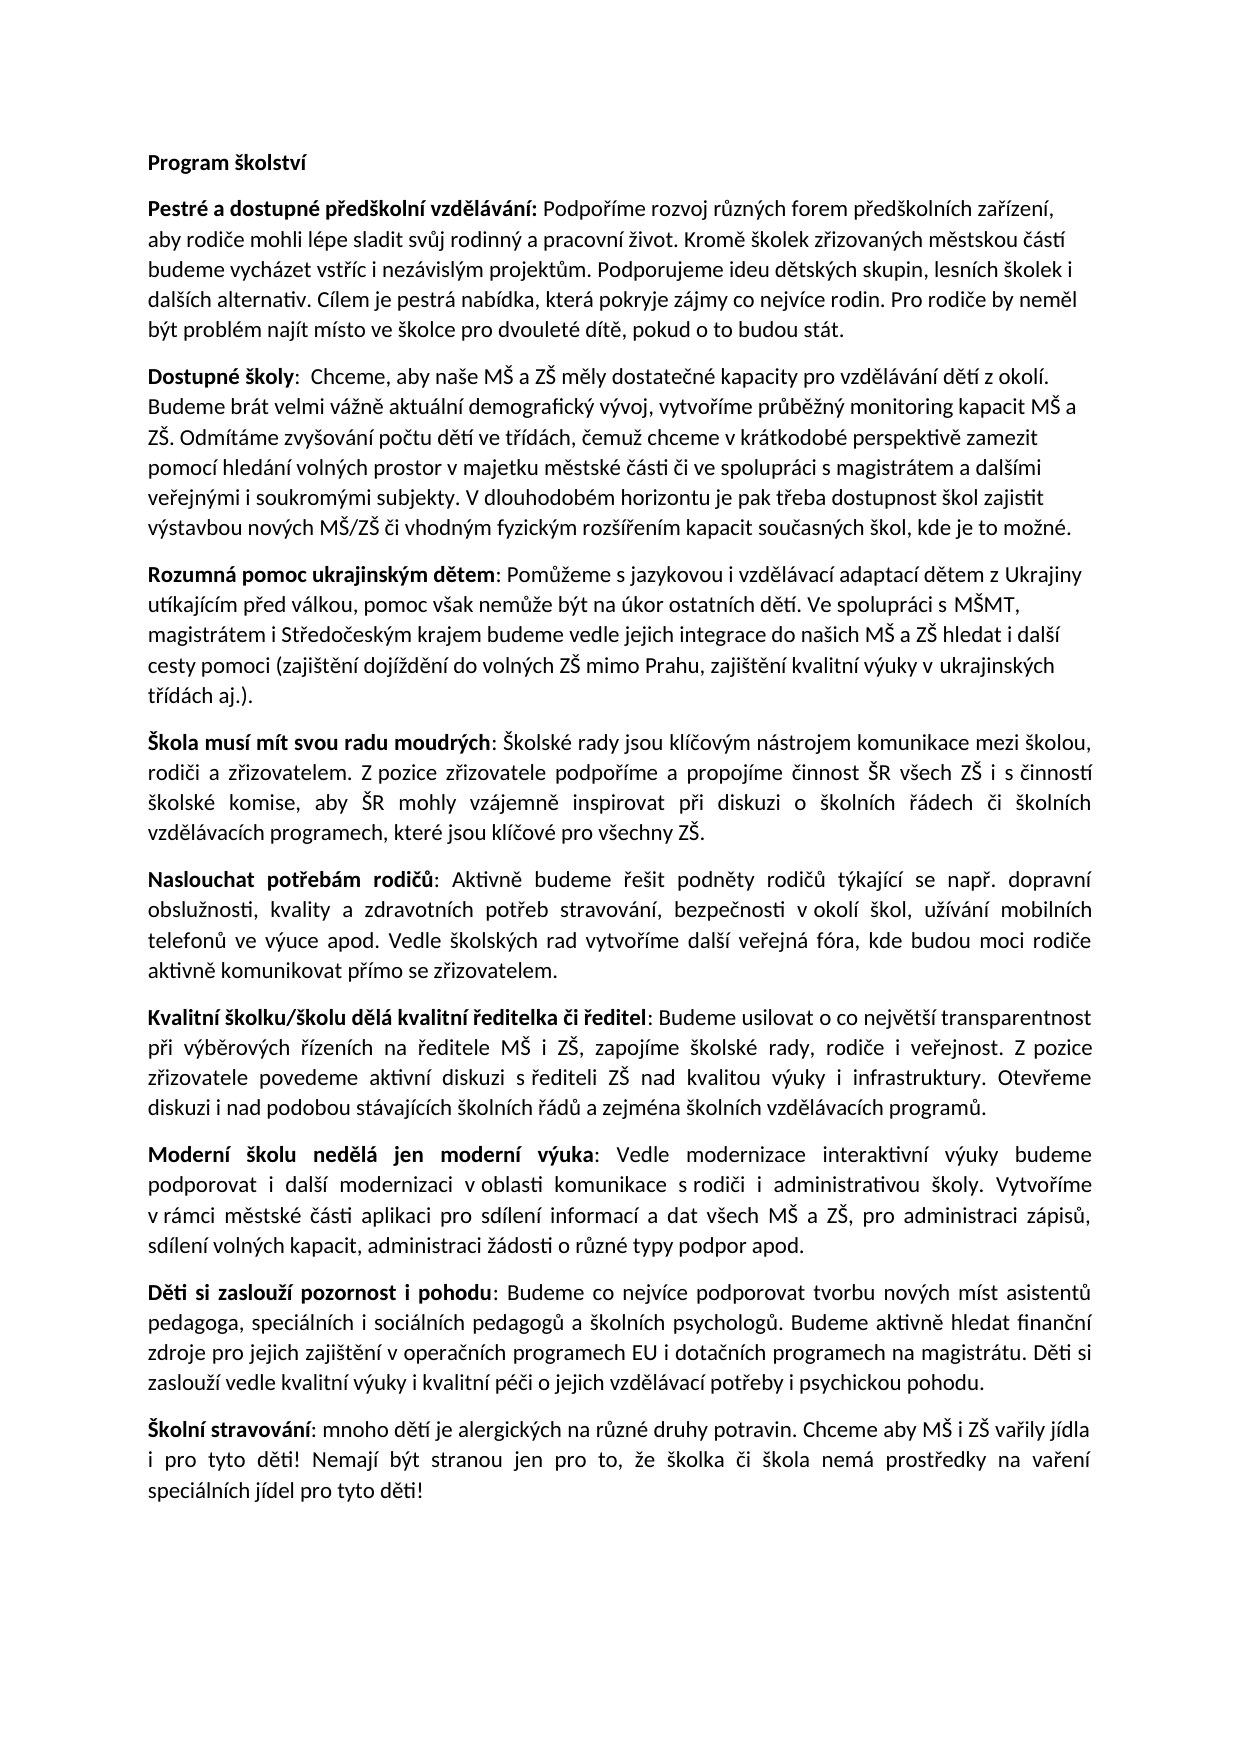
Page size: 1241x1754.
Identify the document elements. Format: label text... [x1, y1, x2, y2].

text Kvalitní školku/školu dělá kvalitní ředitelka či ředitel: Budeme usilovat o co největší transparentnost při výběrových řízeních na ředitele MŠ i ZŠ, zapojíme školské rady, rodiče i veřejnost. Z pozice zřizovatele povedeme aktivní diskuzi s řediteli ZŠ nad kvalitou výuky i infrastruktury. Otevřeme diskuzi i nad podobou stávajících školních řádů a zejména školních vzdělávacích programů. [148, 1003, 1093, 1121]
text Pestré a dostupné předškolní vzdělávání: Podpoříme rozvoj různých forem předškolních zařízení, aby rodiče mohli lépe sladit svůj rodinný a pracovní život. Kromě školek zřizovaných městskou částí budeme vycházet vstříc i nezávislým projektům. Podporujeme ideu dětských skupin, lesních školek i dalších alternativ. Cílem je pestrá nabídka, která pokryje zájmy co nejvíce rodin. Pro rodiče by neměl být problém najít místo ve školce pro dvouleté dítě, pokud o to budou stát. [148, 194, 1093, 343]
text Program školství [148, 148, 1093, 176]
text Děti si zaslouží pozornost i pohodu: Budeme co nejvíce podporovat tvorbu nových míst asistentů pedagoga, speciálních i sociálních pedagogů a školních psychologů. Budeme aktivně hledat finanční zdroje pro jejich zajištění v operačních programech EU i dotačních programech na magistrátu. Děti si zaslouží vedle kvalitní výuky i kvalitní péči o jejich vzdělávací potřeby i psychickou pohodu. [148, 1278, 1093, 1396]
text Škola musí mít svou radu moudrých: Školské rady jsou klíčovým nástrojem komunikace mezi školou, rodiči a zřizovatelem. Z pozice zřizovatele podpoříme a propojíme činnost ŠR všech ZŠ i s činností školské komise, aby ŠR mohly vzájemně inspirovat při diskuzi o školních řádech či školních vzdělávacích programech, které jsou klíčové pro všechny ZŠ. [148, 728, 1093, 846]
text Školní stravování: mnoho dětí je alergických na různé druhy potravin. Chceme aby MŠ i ZŠ vařily jídla i pro tyto děti! Nemají být stranou jen pro to, že školka či škola nemá prostředky na vaření speciálních jídel pro tyto děti! [148, 1415, 1093, 1504]
text Dostupné školy: Chceme, aby naše MŠ a ZŠ měly dostatečné kapacity pro vzdělávání dětí z okolí. Budeme brát velmi vážně aktuální demografický vývoj, vytvoříme průběžný monitoring kapacit MŠ a ZŠ. Odmítáme zvyšování počtu dětí ve třídách, čemuž chceme v krátkodobé perspektivě zamezit pomocí hledání volných prostor v majetku městské části či ve spolupráci s magistrátem a dalšími veřejnými i soukromými subjekty. V dlouhodobém horizontu je pak třeba dostupnost škol zajistit výstavbou nových MŠ/ZŠ či vhodným fyzickým rozšířením kapacit současných škol, kde je to možné. [148, 362, 1093, 541]
text Naslouchat potřebám rodičů: Aktivně budeme řešit podněty rodičů týkající se např. dopravní obslužnosti, kvality a zdravotních potřeb stravování, bezpečnosti v okolí škol, užívání mobilních telefonů ve výuce apod. Vedle školských rad vytvoříme další veřejná fóra, kde budou moci rodiče aktivně komunikovat přímo se zřizovatelem. [148, 865, 1093, 984]
text Rozumná pomoc ukrajinským dětem: Pomůžeme s jazykovou i vzdělávací adaptací dětem z Ukrajiny utíkajícím před válkou, pomoc však nemůže být na úkor ostatních dětí. Ve spolupráci s MŠMT, magistrátem i Středočeským krajem budeme vedle jejich integrace do našich MŠ a ZŠ hledat i další cesty pomoci (zajištění dojíždění do volných ZŠ mimo Prahu, zajištění kvalitní výuky v ukrajinských třídách aj.). [148, 560, 1093, 709]
text Moderní školu nedělá jen moderní výuka: Vedle modernizace interaktivní výuky budeme podporovat i další modernizaci v oblasti komunikace s rodiči i administrativou školy. Vytvoříme v rámci městské části aplikaci pro sdílení informací a dat všech MŠ a ZŠ, pro administraci zápisů, sdílení volných kapacit, administraci žádosti o různé typy podpor apod. [148, 1140, 1093, 1259]
